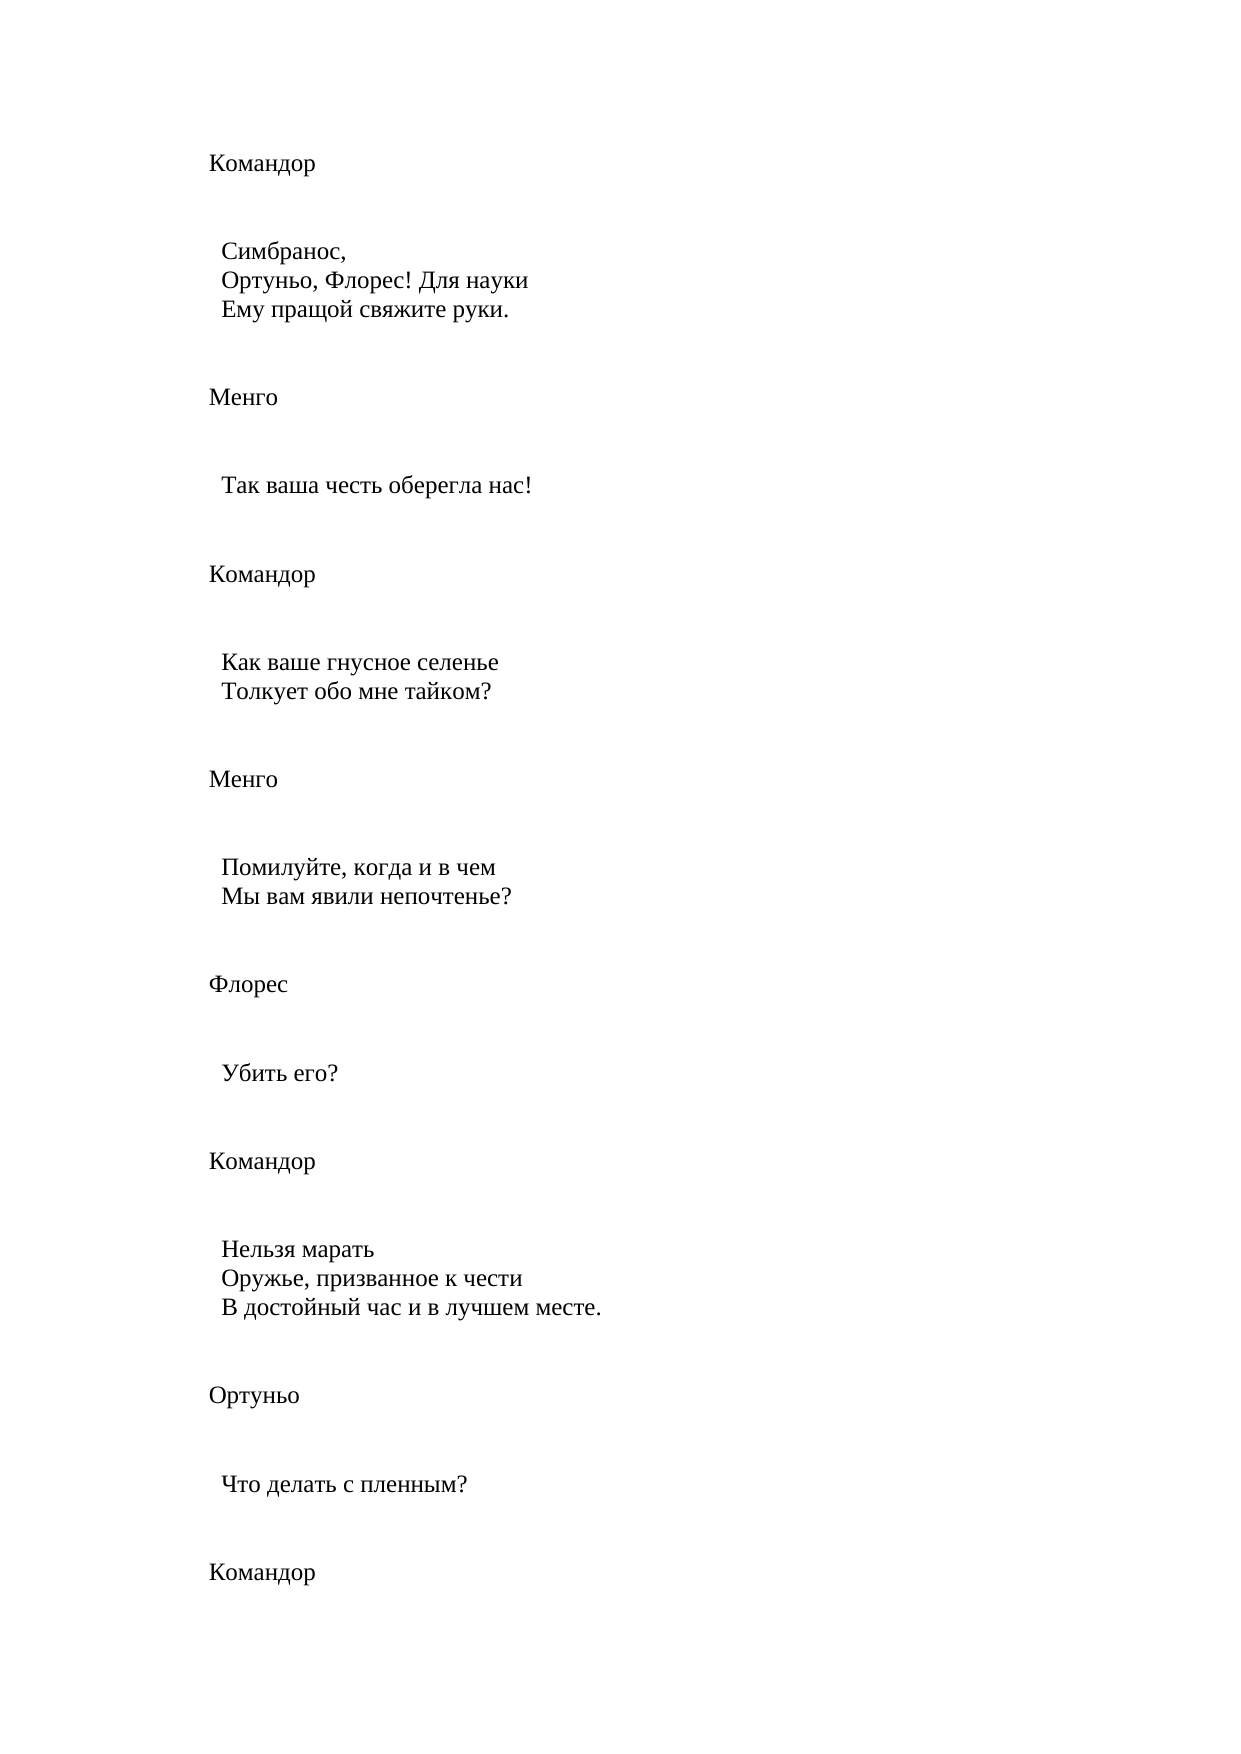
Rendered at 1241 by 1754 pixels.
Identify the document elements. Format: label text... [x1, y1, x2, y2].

text Толкует обо мне тайком? [177, 676, 1152, 704]
text Так ваша честь оберегла нас! [177, 470, 1152, 499]
text Менго [177, 764, 1152, 793]
text Как ваше гнусное селенье [177, 647, 1152, 676]
text Командор [177, 1146, 1152, 1175]
text Ему пращой свяжите руки. [177, 294, 1152, 322]
text Нельзя марать [177, 1234, 1152, 1263]
text Флорес [177, 969, 1152, 998]
text Помилуйте, когда и в чем [177, 852, 1152, 881]
text Ортуньо, Флорес! Для науки [177, 265, 1152, 294]
text Оружье, призванное к чести [177, 1263, 1152, 1292]
text Что делать с пленным? [177, 1469, 1152, 1497]
text Ортуньо [177, 1380, 1152, 1409]
text Мы вам явили непочтенье? [177, 881, 1152, 910]
text Командор [177, 148, 1152, 177]
text Убить его? [177, 1058, 1152, 1087]
text Командор [177, 559, 1152, 587]
text Командор [177, 1557, 1152, 1586]
text Симбранос, [177, 236, 1152, 265]
text Менго [177, 382, 1152, 411]
text В достойный час и в лучшем месте. [177, 1292, 1152, 1321]
